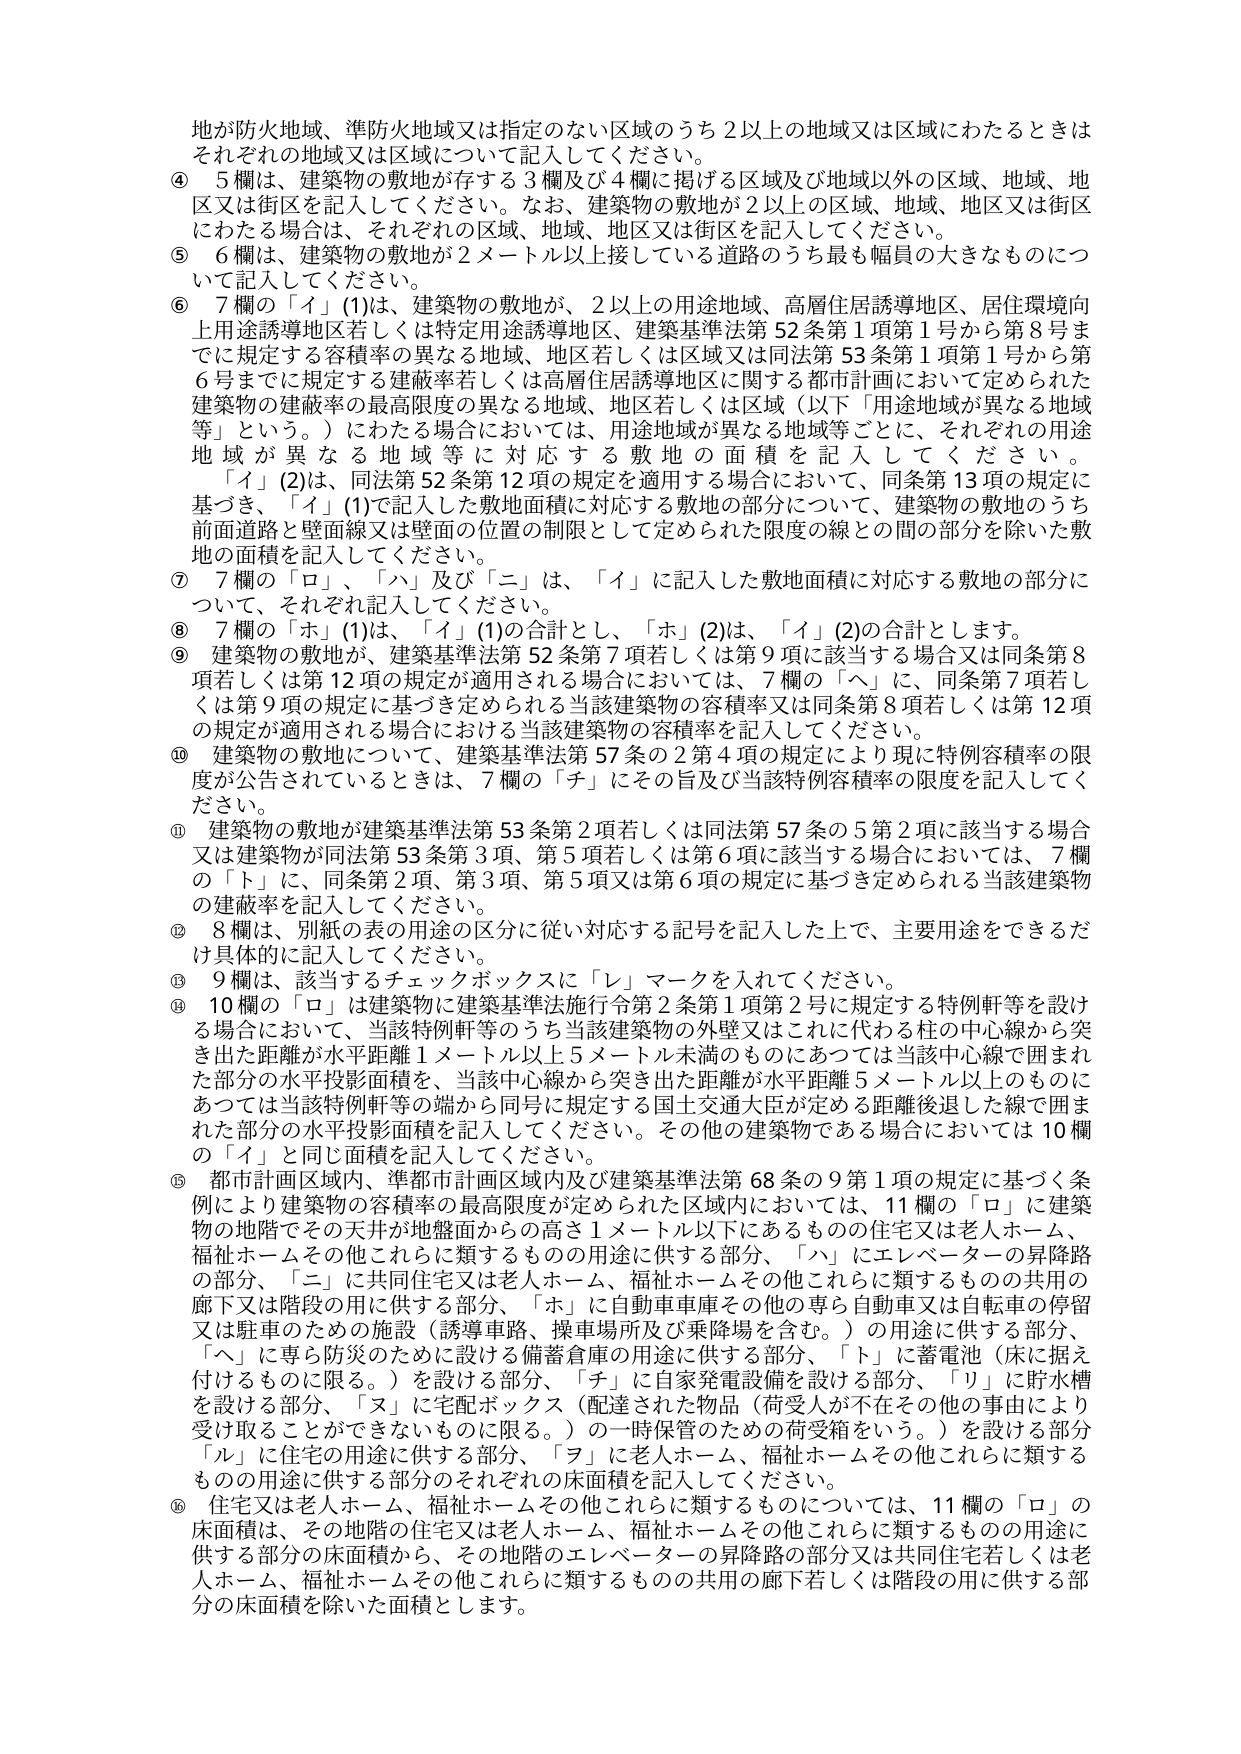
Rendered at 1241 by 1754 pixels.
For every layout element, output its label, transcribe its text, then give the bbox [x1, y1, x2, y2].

text ⑤ ６欄は、建築物の敷地が２メートル以上接している道路のうち最も幅員の大きなものについて記入してください。 [169, 243, 1092, 293]
text ⑦ ７欄の「ロ」、「ハ」及び「ニ」は、「イ」に記入した敷地面積に対応する敷地の部分について、それぞれ記入してください。 [169, 568, 1092, 618]
text ⑬ ９欄は、該当するチェックボックスに「レ」マークを入れてください。 [169, 968, 1092, 993]
text ⑯ 住宅又は老人ホーム、福祉ホームその他これらに類するものについては、11欄の「ロ」の床面積は、その地階の住宅又は老人ホーム、福祉ホームその他これらに類するものの用途に供する部分の床面積から、その地階のエレベーターの昇降路の部分又は共同住宅若しくは老人ホーム、福祉ホームその他これらに類するものの共用の廊下若しくは階段の用に供する部分の床面積を除いた面積とします。 [169, 1493, 1092, 1618]
text ⑪ 建築物の敷地が建築基準法第53条第２項若しくは同法第57条の５第２項に該当する場合又は建築物が同法第53条第３項、第５項若しくは第６項に該当する場合においては、７欄の「ト」に、同条第２項、第３項、第５項又は第６項の規定に基づき定められる当該建築物の建蔽率を記入してください。 [169, 818, 1092, 918]
text ⑥ ７欄の「イ」(1)は、建築物の敷地が、２以上の用途地域、高層住居誘導地区、居住環境向上用途誘導地区若しくは特定用途誘導地区、建築基準法第52条第１項第１号から第８号までに規定する容積率の異なる地域、地区若しくは区域又は同法第53条第１項第１号から第６号までに規定する建蔽率若しくは高層住居誘導地区に関する都市計画において定められた建築物の建蔽率の最高限度の異なる地域、地区若しくは区域（以下「用途地域が異なる地域等」という。）にわたる場合においては、用途地域が異なる地域等ごとに、それぞれの用途地域が異なる地域等に対応する敷地の面積を記入してください。 「イ」(2)は、同法第52条第12項の規定を適用する場合において、同条第13項の規定に基づき、「イ」(1)で記入した敷地面積に対応する敷地の部分について、建築物の敷地のうち前面道路と壁面線又は壁面の位置の制限として定められた限度の線との間の部分を除いた敷地の面積を記入してください。 [169, 293, 1092, 568]
text ⑮ 都市計画区域内、準都市計画区域内及び建築基準法第68条の９第１項の規定に基づく条例により建築物の容積率の最高限度が定められた区域内においては、11欄の「ロ」に建築物の地階でその天井が地盤面からの高さ１メートル以下にあるものの住宅又は老人ホーム、福祉ホームその他これらに類するものの用途に供する部分、「ハ」にエレベーターの昇降路の部分、「ニ」に共同住宅又は老人ホーム、福祉ホームその他これらに類するものの共用の廊下又は階段の用に供する部分、「ホ」に自動車車庫その他の専ら自動車又は自転車の停留又は駐車のための施設（誘導車路、操車場所及び乗降場を含む。）の用途に供する部分、「ヘ」に専ら防災のために設ける備蓄倉庫の用途に供する部分、「ト」に蓄電池（床に据え付けるものに限る。）を設ける部分、「チ」に自家発電設備を設ける部分、「リ」に貯水槽を設ける部分、「ヌ」に宅配ボックス（配達された物品（荷受人が不在その他の事由により受け取ることができないものに限る。）の一時保管のための荷受箱をいう。）を設ける部分、「ル」に住宅の用途に供する部分、「ヲ」に老人ホーム、福祉ホームその他これらに類するものの用途に供する部分のそれぞれの床面積を記入してください。 [169, 1168, 1092, 1493]
text ⑩ 建築物の敷地について、建築基準法第57条の２第４項の規定により現に特例容積率の限度が公告されているときは、７欄の「チ」にその旨及び当該特例容積率の限度を記入してください。 [169, 743, 1092, 818]
text ⑭ 10欄の「ロ」は建築物に建築基準法施行令第２条第１項第２号に規定する特例軒等を設ける場合において、当該特例軒等のうち当該建築物の外壁又はこれに代わる柱の中心線から突き出た距離が水平距離１メートル以上５メートル未満のものにあつては当該中心線で囲まれた部分の水平投影面積を、当該中心線から突き出た距離が水平距離５メートル以上のものにあつては当該特例軒等の端から同号に規定する国土交通大臣が定める距離後退した線で囲まれた部分の水平投影面積を記入してください。その他の建築物である場合においては10欄の「イ」と同じ面積を記入してください。 [169, 993, 1092, 1168]
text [169, 118, 1092, 168]
text ⑨ 建築物の敷地が、建築基準法第52条第７項若しくは第９項に該当する場合又は同条第８項若しくは第12項の規定が適用される場合においては、７欄の「ヘ」に、同条第７項若しくは第９項の規定に基づき定められる当該建築物の容積率又は同条第８項若しくは第12項の規定が適用される場合における当該建築物の容積率を記入してください。 [169, 643, 1092, 743]
text ⑫ ８欄は、別紙の表の用途の区分に従い対応する記号を記入した上で、主要用途をできるだけ具体的に記入してください。 [169, 918, 1092, 968]
text ④ ５欄は、建築物の敷地が存する３欄及び４欄に掲げる区域及び地域以外の区域、地域、地区又は街区を記入してください。なお、建築物の敷地が２以上の区域、地域、地区又は街区にわたる場合は、それぞれの区域、地域、地区又は街区を記入してください。 [169, 168, 1092, 243]
text ⑧ ７欄の「ホ」(1)は、「イ」(1)の合計とし、「ホ」(2)は、「イ」(2)の合計とします。 [169, 618, 1092, 643]
